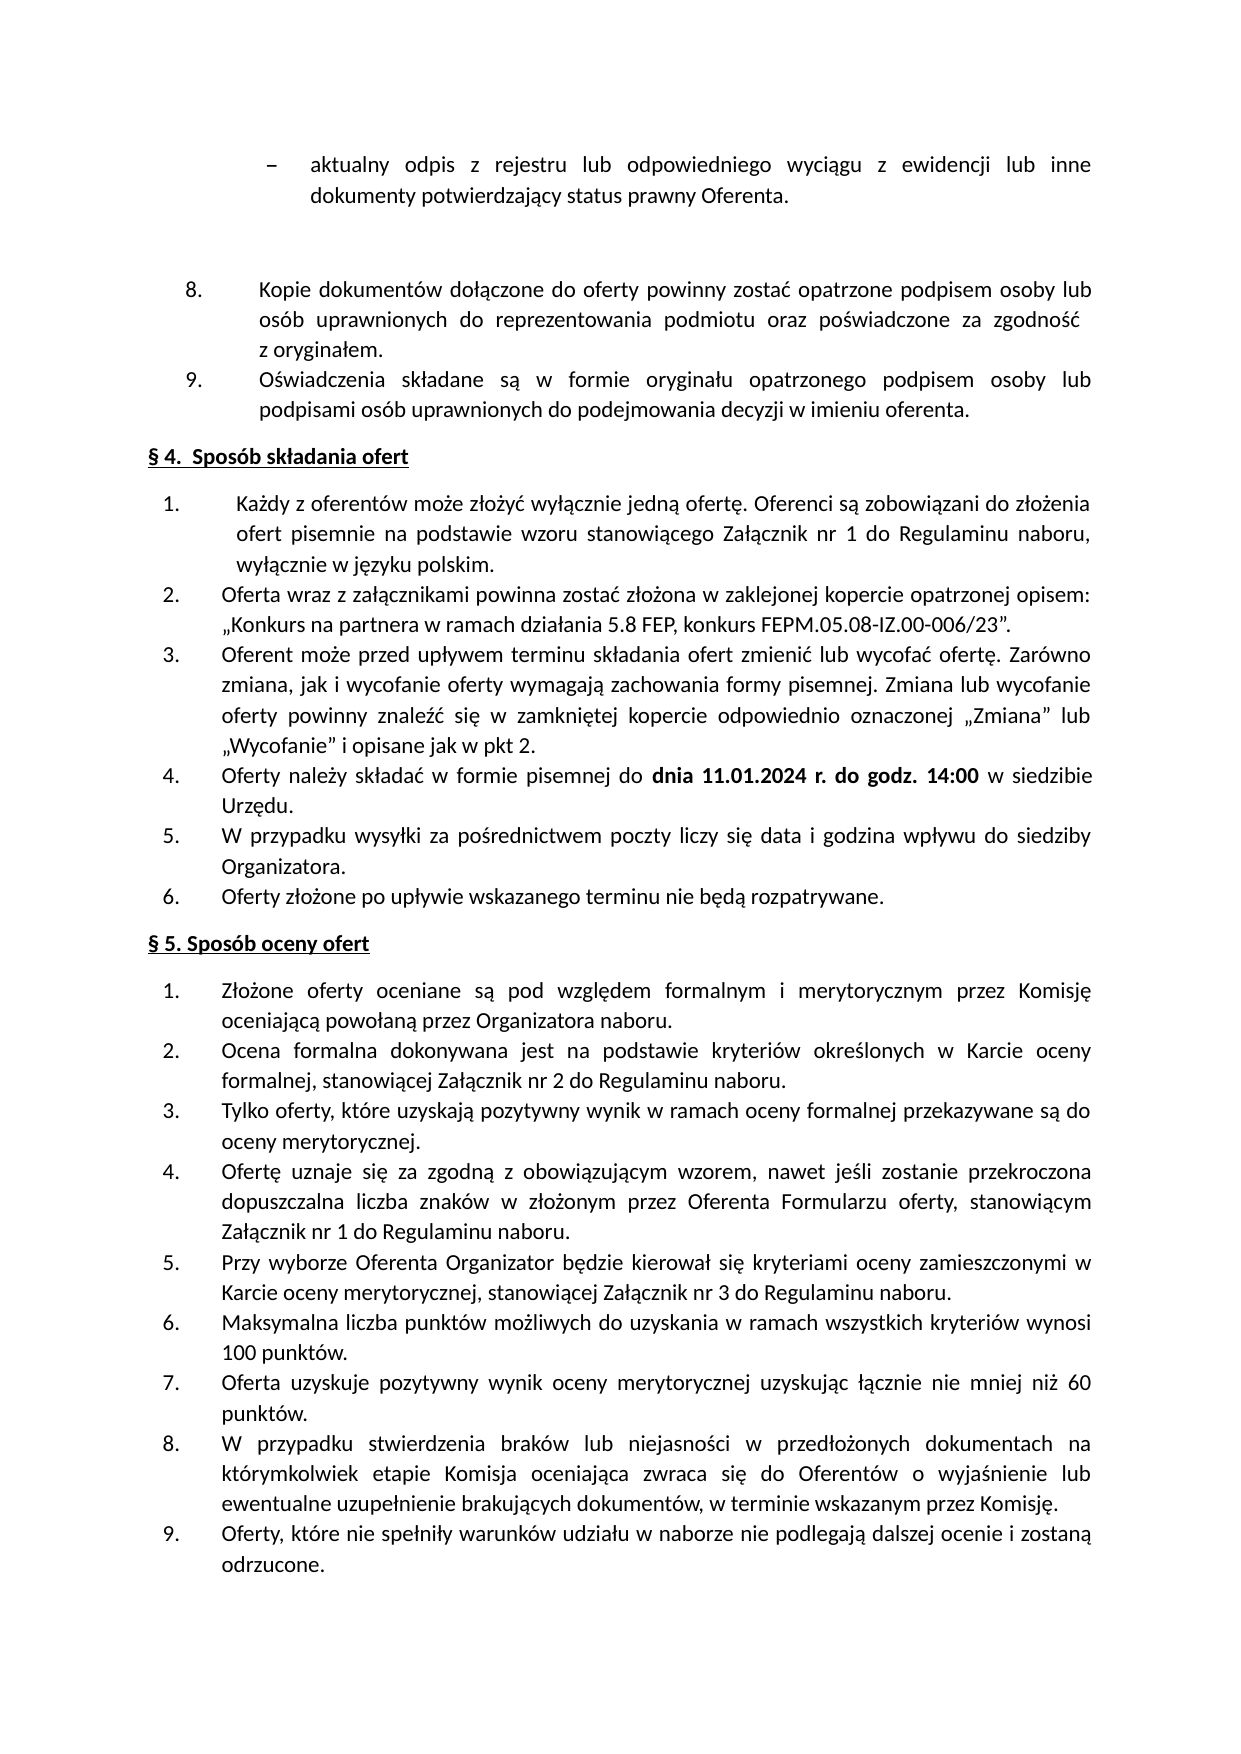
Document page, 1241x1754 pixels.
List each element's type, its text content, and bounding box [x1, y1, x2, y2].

list Złożone oferty oceniane są pod względem formalnym i merytorycznym przez Komisję oceniającą powołaną przez Organizatora naboru. [162, 976, 1093, 1034]
list W przypadku stwierdzenia braków lub niejasności w przedłożonych dokumentach na którymkolwiek etapie Komisja oceniająca zwraca się do Oferentów o wyjaśnienie lub ewentualne uzupełnienie brakujących dokumentów, w terminie wskazanym przez Komisję. [162, 1429, 1093, 1517]
list Oferent może przed upływem terminu składania ofert zmienić lub wycofać ofertę. Zarówno zmiana, jak i wycofanie oferty wymagają zachowania formy pisemnej. Zmiana lub wycofanie oferty powinny znaleźć się w zamkniętej kopercie odpowiednio oznaczonej „Zmiana” lub „Wycofanie” i opisane jak w pkt 2. [162, 640, 1093, 759]
list Oferty należy składać w formie pisemnej do dnia 11.01.2024 r. do godz. 14:00 w siedzibie Urzędu. [162, 761, 1093, 819]
text § 5. Sposób oceny ofert [148, 929, 1093, 957]
list Ocena formalna dokonywana jest na podstawie kryteriów określonych w Karcie oceny formalnej, stanowiącej Załącznik nr 2 do Regulaminu naboru. [162, 1036, 1093, 1094]
list W przypadku wysyłki za pośrednictwem poczty liczy się data i godzina wpływu do siedziby Organizatora. [162, 822, 1093, 880]
list Kopie dokumentów dołączone do oferty powinny zostać opatrzone podpisem osoby lub osób uprawnionych do reprezentowania podmiotu oraz poświadczone za zgodność z oryginałem. [185, 275, 1093, 363]
list Przy wyborze Oferenta Organizator będzie kierował się kryteriami oceny zamieszczonymi w Karcie oceny merytorycznej, stanowiącej Załącznik nr 3 do Regulaminu naboru. [162, 1248, 1093, 1306]
text § 4. Sposób składania ofert [148, 442, 1093, 471]
list Oferta uzyskuje pozytywny wynik oceny merytorycznej uzyskując łącznie nie mniej niż 60 punktów. [162, 1368, 1093, 1427]
list aktualny odpis z rejestru lub odpowiedniego wyciągu z ewidencji lub inne dokumenty potwierdzający status prawny Oferenta. [266, 148, 1093, 209]
list Oświadczenia składane są w formie oryginału opatrzonego podpisem osoby lub podpisami osób uprawnionych do podejmowania decyzji w imieniu oferenta. [185, 365, 1093, 424]
list Oferta wraz z załącznikami powinna zostać złożona w zaklejonej kopercie opatrzonej opisem: „Konkurs na partnera w ramach działania 5.8 FEP, konkurs FEPM.05.08-IZ.00-006/23”. [162, 580, 1093, 638]
list Ofertę uznaje się za zgodną z obowiązującym wzorem, nawet jeśli zostanie przekroczona dopuszczalna liczba znaków w złożonym przez Oferenta Formularzu oferty, stanowiącym Załącznik nr 1 do Regulaminu naboru. [162, 1157, 1093, 1246]
list Oferty, które nie spełniły warunków udziału w naborze nie podlegają dalszej ocenie i zostaną odrzucone. [162, 1519, 1093, 1578]
list Każdy z oferentów może złożyć wyłącznie jedną ofertę. Oferenci są zobowiązani do złożenia ofert pisemnie na podstawie wzoru stanowiącego Załącznik nr 1 do Regulaminu naboru, wyłącznie w języku polskim. [162, 489, 1093, 578]
list Oferty złożone po upływie wskazanego terminu nie będą rozpatrywane. [162, 882, 1093, 910]
list Maksymalna liczba punktów możliwych do uzyskania w ramach wszystkich kryteriów wynosi 100 punktów. [162, 1308, 1093, 1366]
list Tylko oferty, które uzyskają pozytywny wynik w ramach oceny formalnej przekazywane są do oceny merytorycznej. [162, 1097, 1093, 1155]
